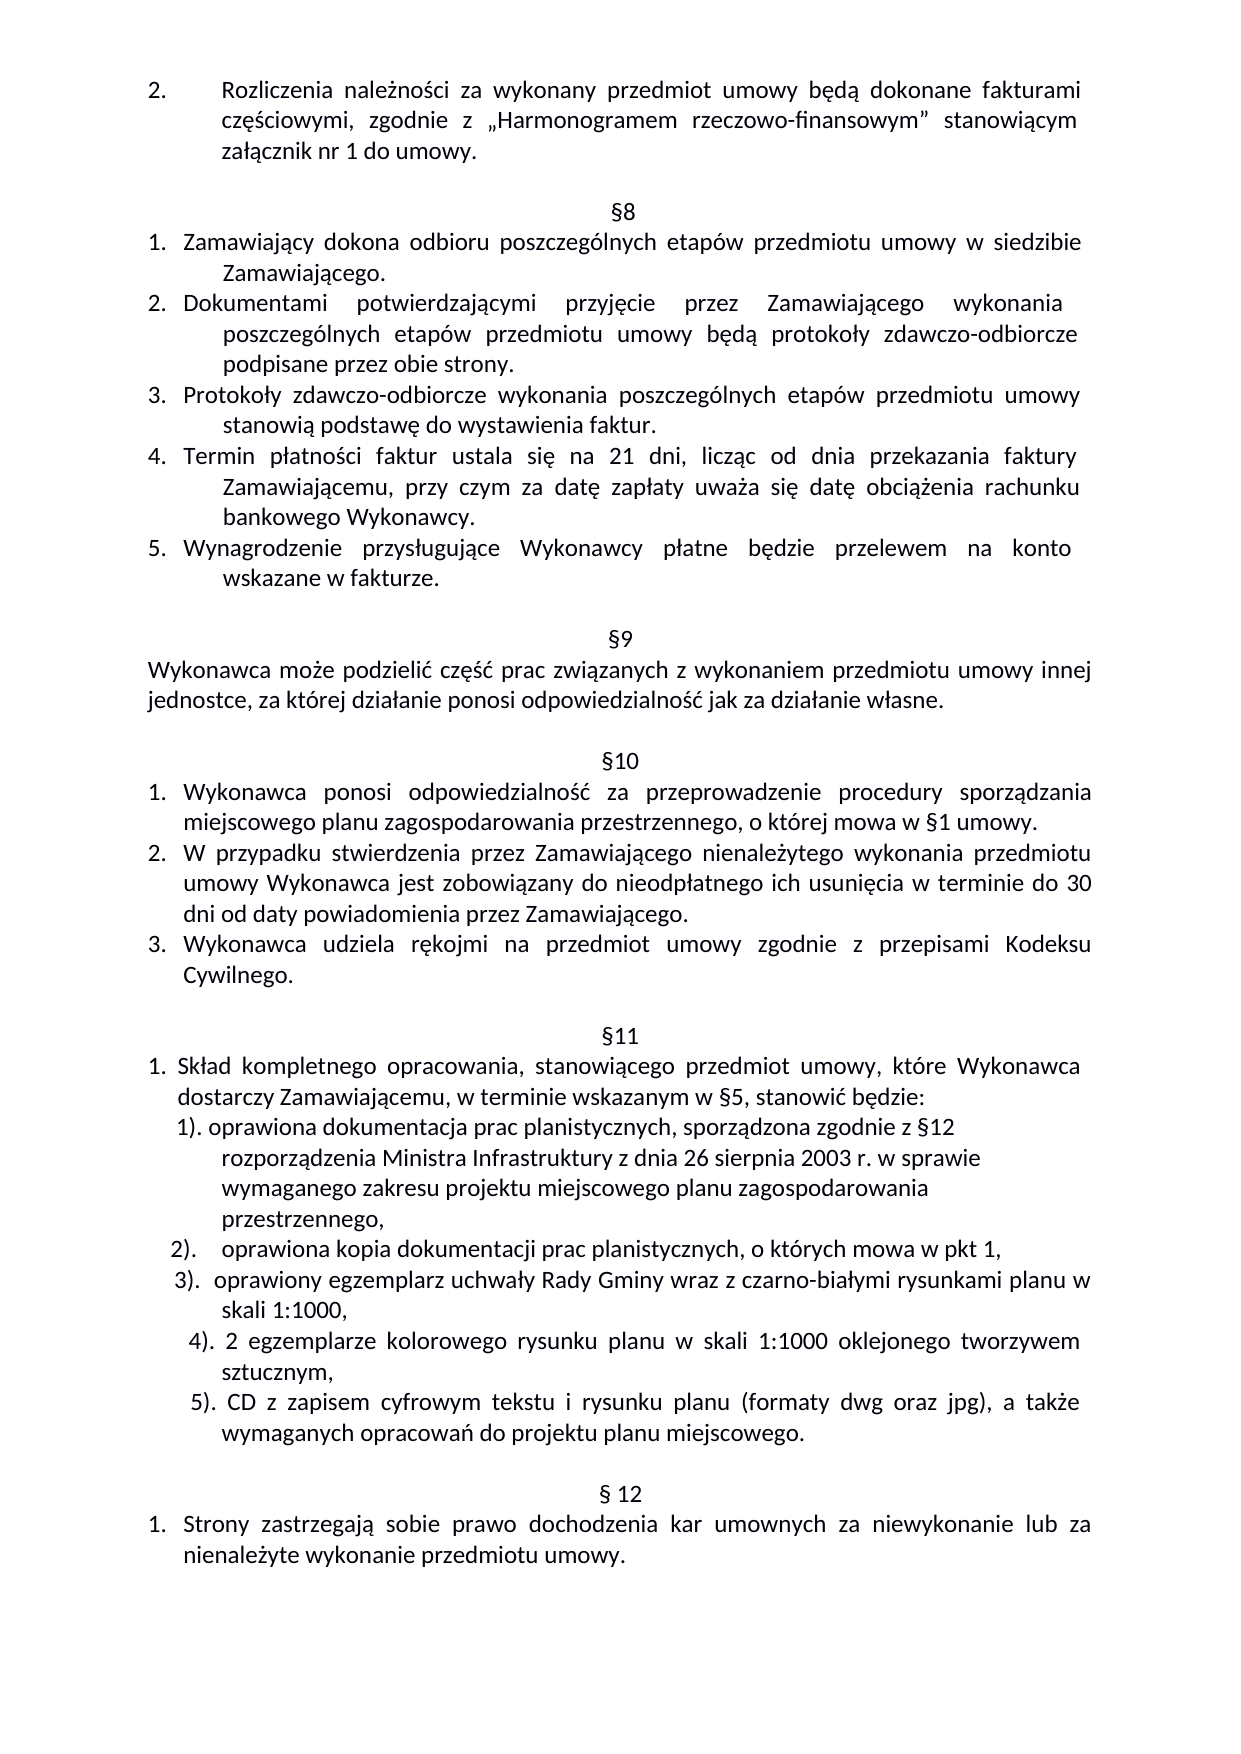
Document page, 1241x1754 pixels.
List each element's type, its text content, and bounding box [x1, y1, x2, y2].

text 1. Skład kompletnego opracowania, stanowiącego przedmiot umowy, które Wykonawca dostarczy Zamawiającemu, w terminie wskazanym w §5, stanowić będzie: [148, 1051, 1093, 1112]
list Termin płatności faktur ustala się na 21 dni, licząc od dnia przekazania faktury Zamawiającemu, przy czym za datę zapłaty uważa się datę obciążenia rachunku bankowego Wykonawcy. [148, 440, 1093, 532]
text Wykonawca może podzielić część prac związanych z wykonaniem przedmiotu umowy innej jednostce, za której działanie ponosi odpowiedzialność jak za działanie własne. [148, 654, 1093, 715]
text 3). oprawiony egzemplarz uchwały Rady Gminy wraz z czarno-białymi rysunkami planu w skali 1:1000, [148, 1264, 1093, 1325]
list Dokumentami potwierdzającymi przyjęcie przez Zamawiającego wykonania poszczególnych etapów przedmiotu umowy będą protokoły zdawczo-odbiorcze podpisane przez obie strony. [148, 287, 1093, 379]
text § 12 [148, 1478, 1093, 1508]
list Wykonawca ponosi odpowiedzialność za przeprowadzenie procedury sporządzania miejscowego planu zagospodarowania przestrzennego, o której mowa w §1 umowy. [148, 776, 1093, 837]
text 2. Rozliczenia należności za wykonany przedmiot umowy będą dokonane fakturami częściowymi, zgodnie z „Harmonogramem rzeczowo-finansowym” stanowiącym załącznik nr 1 do umowy. [148, 74, 1093, 165]
text §10 [148, 745, 1093, 776]
list Strony zastrzegają sobie prawo dochodzenia kar umownych za niewykonanie lub za nienależyte wykonanie przedmiotu umowy. [148, 1508, 1093, 1569]
text §8 [148, 196, 1093, 226]
list Protokoły zdawczo-odbiorcze wykonania poszczególnych etapów przedmiotu umowy stanowią podstawę do wystawienia faktur. [148, 379, 1093, 440]
text 1). oprawiona dokumentacja prac planistycznych, sporządzona zgodnie z §12 rozporządzenia Ministra Infrastruktury z dnia 26 sierpnia 2003 r. w sprawie wymaganego zakresu projektu miejscowego planu zagospodarowania przestrzennego, [136, 1112, 1093, 1234]
list Wykonawca udziela rękojmi na przedmiot umowy zgodnie z przepisami Kodeksu Cywilnego. [148, 928, 1093, 989]
list Wynagrodzenie przysługujące Wykonawcy płatne będzie przelewem na konto wskazane w fakturze. [148, 532, 1093, 593]
list W przypadku stwierdzenia przez Zamawiającego nienależytego wykonania przedmiotu umowy Wykonawca jest zobowiązany do nieodpłatnego ich usunięcia w terminie do 30 dni od daty powiadomienia przez Zamawiającego. [148, 837, 1093, 928]
text 5). CD z zapisem cyfrowym tekstu i rysunku planu (formaty dwg oraz jpg), a także wymaganych opracowań do projektu planu miejscowego. [148, 1386, 1093, 1447]
text 4). 2 egzemplarze kolorowego rysunku planu w skali 1:1000 oklejonego tworzywem sztucznym, [148, 1325, 1093, 1386]
text 2). oprawiona kopia dokumentacji prac planistycznych, o których mowa w pkt 1, [148, 1234, 1093, 1264]
text §9 [148, 623, 1093, 654]
list Zamawiający dokona odbioru poszczególnych etapów przedmiotu umowy w siedzibie Zamawiającego. [148, 226, 1093, 287]
text §11 [148, 1020, 1093, 1051]
